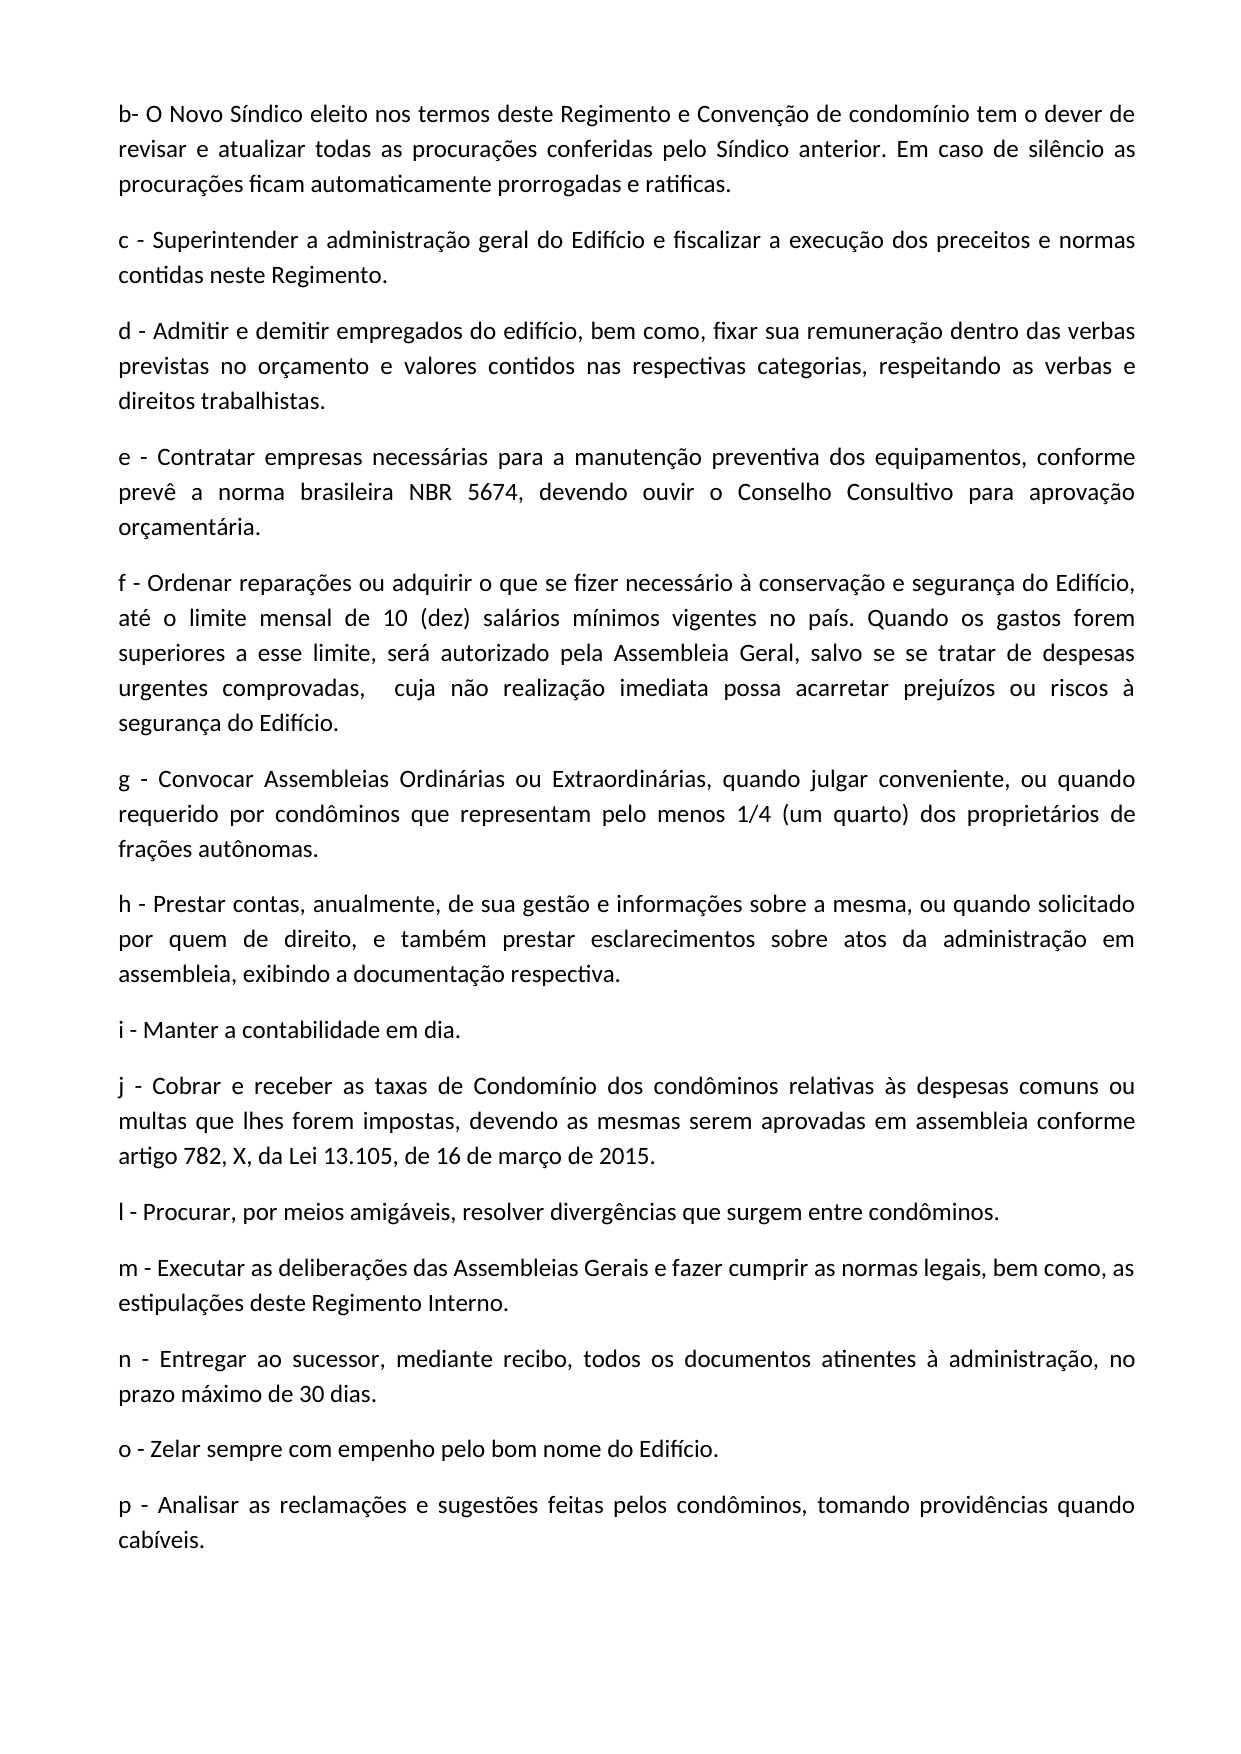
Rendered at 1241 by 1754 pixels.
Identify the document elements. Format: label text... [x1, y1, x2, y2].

text e - Contratar empresas necessárias para a manutenção preventiva dos equipamentos, conforme prevê a norma brasileira NBR 5674, devendo ouvir o Conselho Consultivo para aprovação orçamentária. [118, 441, 1137, 542]
text j - Cobrar e receber as taxas de Condomínio dos condôminos relativas às despesas comuns ou multas que lhes forem impostas, devendo as mesmas serem aprovadas em assembleia conforme artigo 782, X, da Lei 13.105, de 16 de março de 2015. [118, 1070, 1137, 1171]
text h - Prestar contas, anualmente, de sua gestão e informações sobre a mesma, ou quando solicitado por quem de direito, e também prestar esclarecimentos sobre atos da administração em assembleia, exibindo a documentação respectiva. [118, 889, 1137, 989]
text m - Executar as deliberações das Assembleias Gerais e fazer cumprir as normas legais, bem como, as estipulações deste Regimento Interno. [118, 1252, 1137, 1317]
text n - Entregar ao sucessor, mediante recibo, todos os documentos atinentes à administração, no prazo máximo de 30 dias. [118, 1343, 1137, 1408]
text d - Admitir e demitir empregados do edifício, bem como, fixar sua remuneração dentro das verbas previstas no orçamento e valores contidos nas respectivas categorias, respeitando as verbas e direitos trabalhistas. [118, 315, 1137, 416]
text p - Analisar as reclamações e sugestões feitas pelos condôminos, tomando providências quando cabíveis. [118, 1489, 1137, 1555]
text f - Ordenar reparações ou adquirir o que se fizer necessário à conservação e segurança do Edifício, até o limite mensal de 10 (dez) salários mínimos vigentes no país. Quando os gastos forem superiores a esse limite, será autorizado pela Assembleia Geral, salvo se se tratar de despesas urgentes comprovadas, cuja não realização imediata possa acarretar prejuízos ou riscos à segurança do Edifício. [118, 567, 1137, 737]
text o - Zelar sempre com empenho pelo bom nome do Edifício. [118, 1434, 1137, 1464]
text b- O Novo Síndico eleito nos termos deste Regimento e Convenção de condomínio tem o dever de revisar e atualizar todas as procurações conferidas pelo Síndico anterior. Em caso de silêncio as procurações ficam automaticamente prorrogadas e ratificas. [118, 99, 1137, 199]
text l - Procurar, por meios amigáveis, resolver divergências que surgem entre condôminos. [118, 1196, 1137, 1227]
text i - Manter a contabilidade em dia. [118, 1014, 1137, 1045]
text c - Superintender a administração geral do Edifício e fiscalizar a execução dos preceitos e normas contidas neste Regimento. [118, 224, 1137, 290]
text g - Convocar Assembleias Ordinárias ou Extraordinárias, quando julgar conveniente, ou quando requerido por condôminos que representam pelo menos 1/4 (um quarto) dos proprietários de frações autônomas. [118, 763, 1137, 863]
